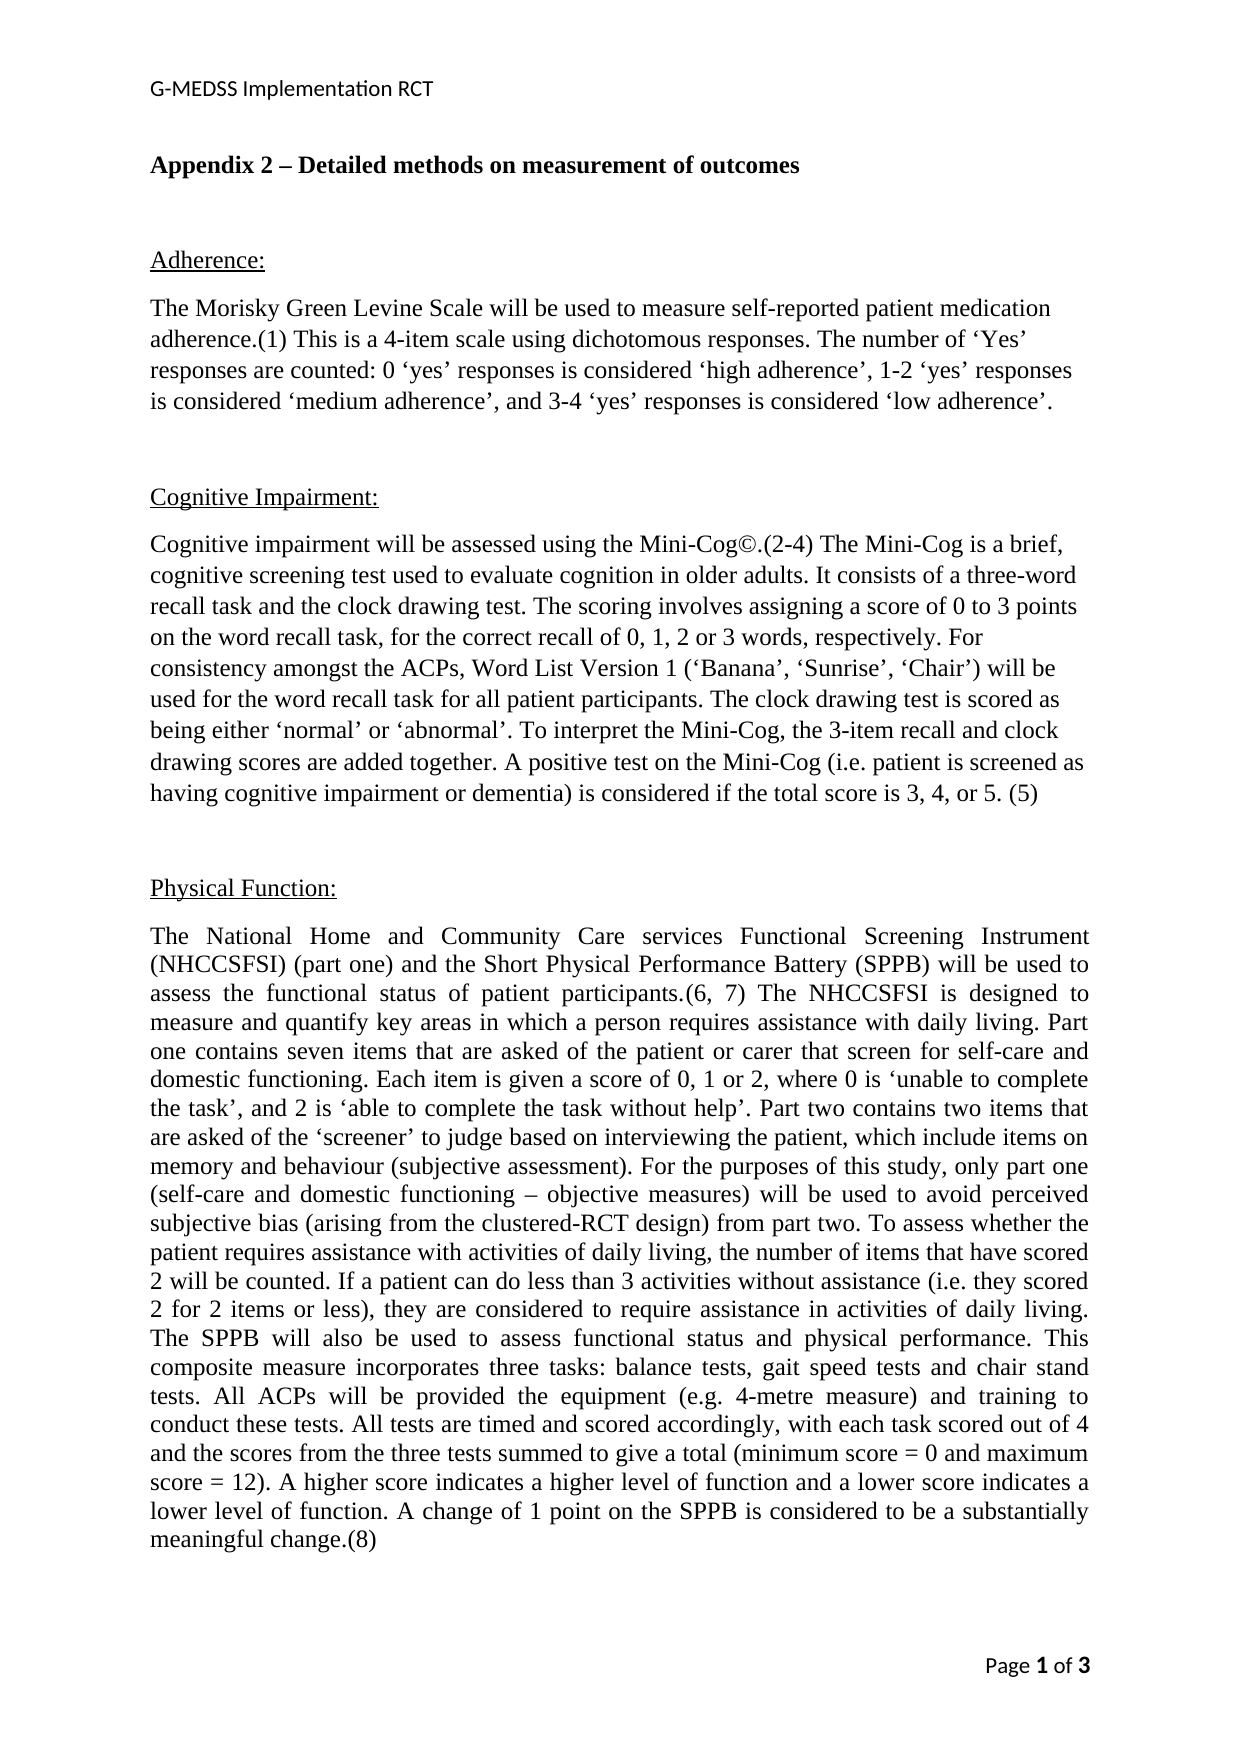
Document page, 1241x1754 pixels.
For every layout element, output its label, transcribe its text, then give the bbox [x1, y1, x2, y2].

text Appendix 2 – Detailed methods on measurement of outcomes [150, 150, 1090, 179]
text Cognitive Impairment: [150, 482, 1090, 510]
text Cognitive impairment will be assessed using the Mini-Cog©.(2-4) The Mini-Cog is a brief, cognitive screening test used to evaluate cognition in older adults. It consists of a three-word recall task and the clock drawing test. The scoring involves assigning a score of 0 to 3 points on the word recall task, for the correct recall of 0, 1, 2 or 3 words, respectively. For consistency amongst the ACPs, Word List Version 1 (‘Banana’, ‘Sunrise’, ‘Chair’) will be used for the word recall task for all patient participants. The clock drawing test is scored as being either ‘normal’ or ‘abnormal’. To interpret the Mini-Cog, the 3-item recall and clock drawing scores are added together. A positive test on the Mini-Cog (i.e. patient is screened as having cognitive impairment or dementia) is considered if the total score is 3, 4, or 5. (5) [150, 529, 1090, 806]
text The Morisky Green Levine Scale will be used to measure self-reported patient medication adherence.(1) This is a 4-item scale using dichotomous responses. The number of ‘Yes’ responses are counted: 0 ‘yes’ responses is considered ‘high adherence’, 1-2 ‘yes’ responses is considered ‘medium adherence’, and 3-4 ‘yes’ responses is considered ‘low adherence’. [150, 293, 1090, 415]
text Adherence: [150, 245, 1090, 274]
text The National Home and Community Care services Functional Screening Instrument (NHCCSFSI) (part one) and the Short Physical Performance Battery (SPPB) will be used to assess the functional status of patient participants.(6, 7) The NHCCSFSI is designed to measure and quantify key areas in which a person requires assistance with daily living. Part one contains seven items that are asked of the patient or carer that screen for self-care and domestic functioning. Each item is given a score of 0, 1 or 2, where 0 is ‘unable to complete the task’, and 2 is ‘able to complete the task without help’. Part two contains two items that are asked of the ‘screener’ to judge based on interviewing the patient, which include items on memory and behaviour (subjective assessment). For the purposes of this study, only part one (self-care and domestic functioning – objective measures) will be used to avoid perceived subjective bias (arising from the clustered-RCT design) from part two. To assess whether the patient requires assistance with activities of daily living, the number of items that have scored 2 will be counted. If a patient can do less than 3 activities without assistance (i.e. they scored 2 for 2 items or less), they are considered to require assistance in activities of daily living. The SPPB will also be used to assess functional status and physical performance. This composite measure incorporates three tasks: balance tests, gait speed tests and chair stand tests. All ACPs will be provided the equipment (e.g. 4-metre measure) and training to conduct these tests. All tests are timed and scored accordingly, with each task scored out of 4 and the scores from the three tests summed to give a total (minimum score = 0 and maximum score = 12). A higher score indicates a higher level of function and a lower score indicates a lower level of function. A change of 1 point on the SPPB is considered to be a substantially meaningful change.(8) [150, 921, 1090, 1553]
text Physical Function: [150, 873, 1090, 902]
